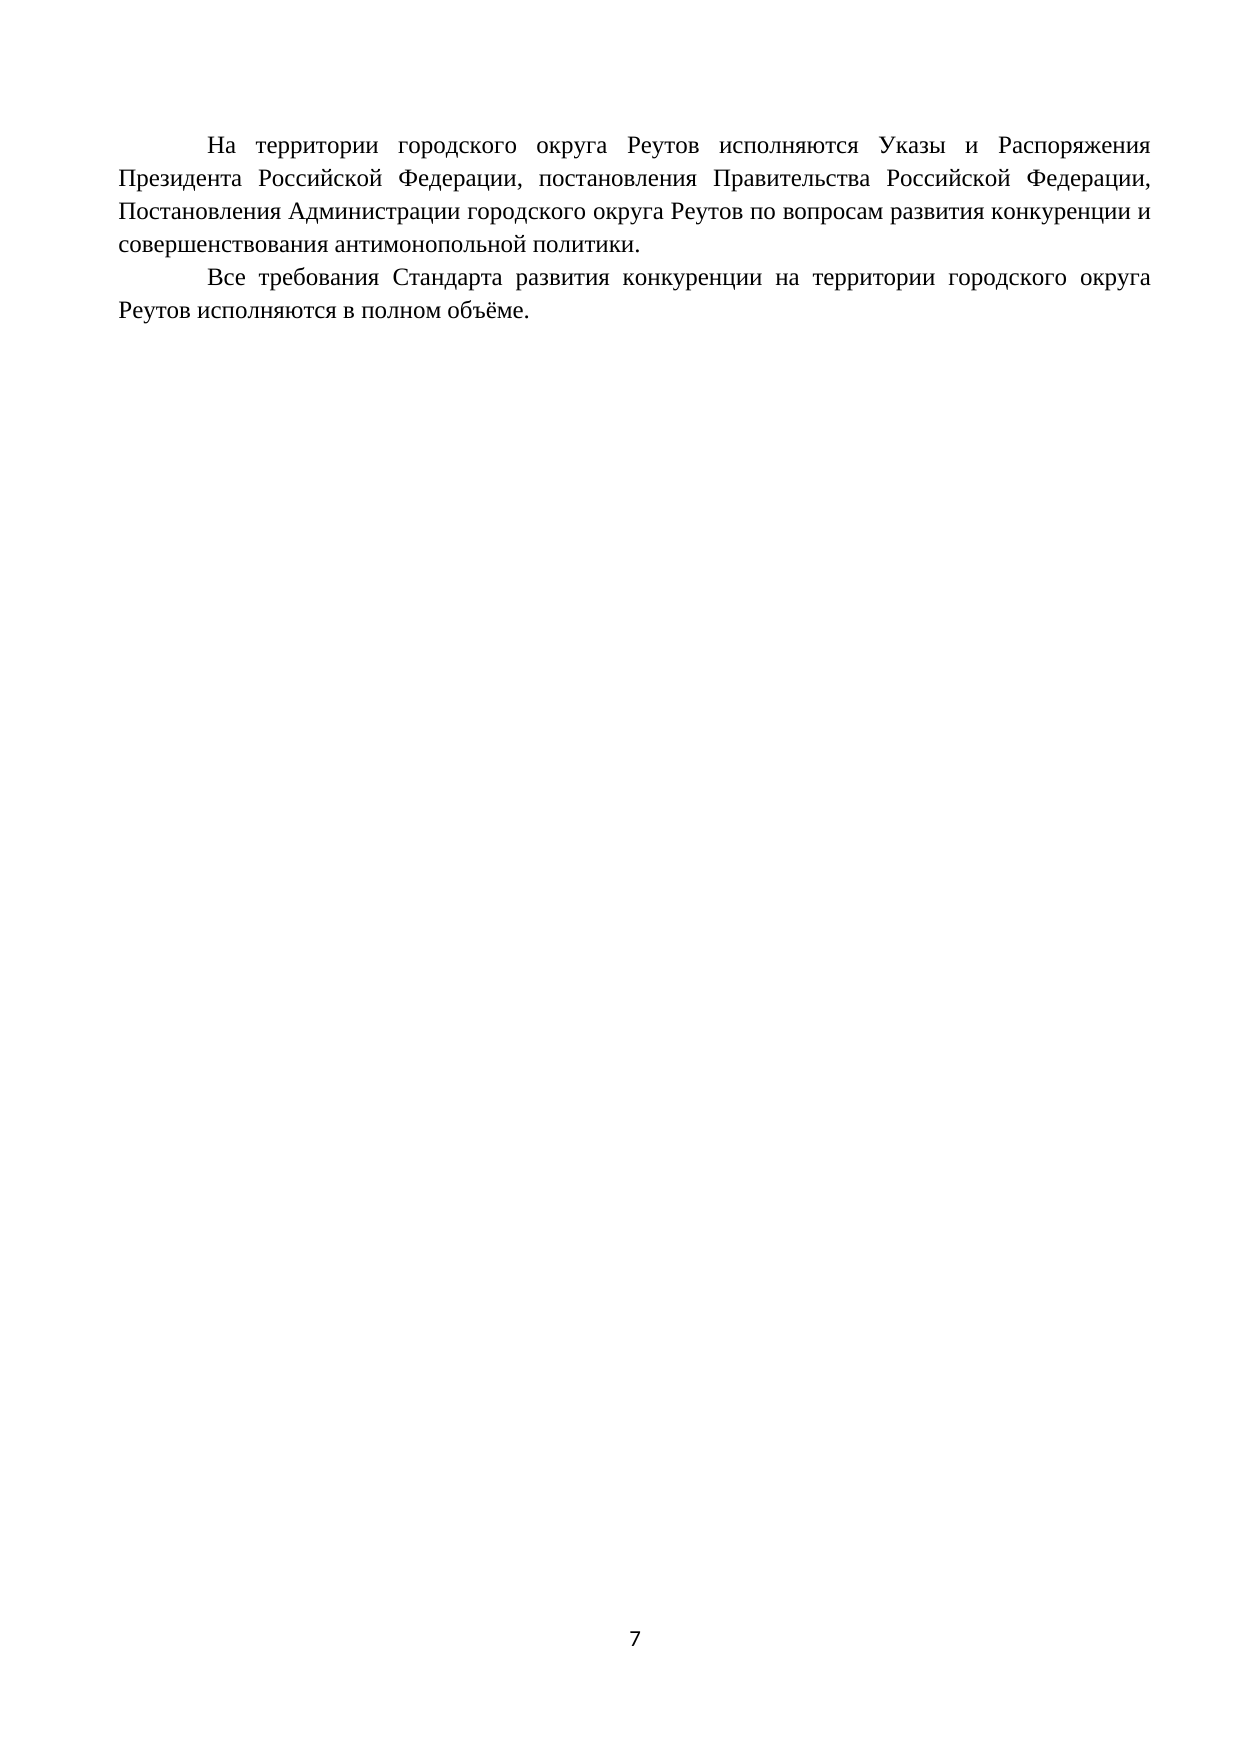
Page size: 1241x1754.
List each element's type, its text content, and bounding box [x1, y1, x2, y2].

text Все требования Стандарта развития конкуренции на территории городского округа Реутов исполняются в полном объёме. [118, 262, 1152, 324]
text На территории городского округа Реутов исполняются Указы и Распоряжения Президента Российской Федерации, постановления Правительства Российской Федерации, Постановления Администрации городского округа Реутов по вопросам развития конкуренции и совершенствования антимонопольной политики. [118, 130, 1152, 258]
